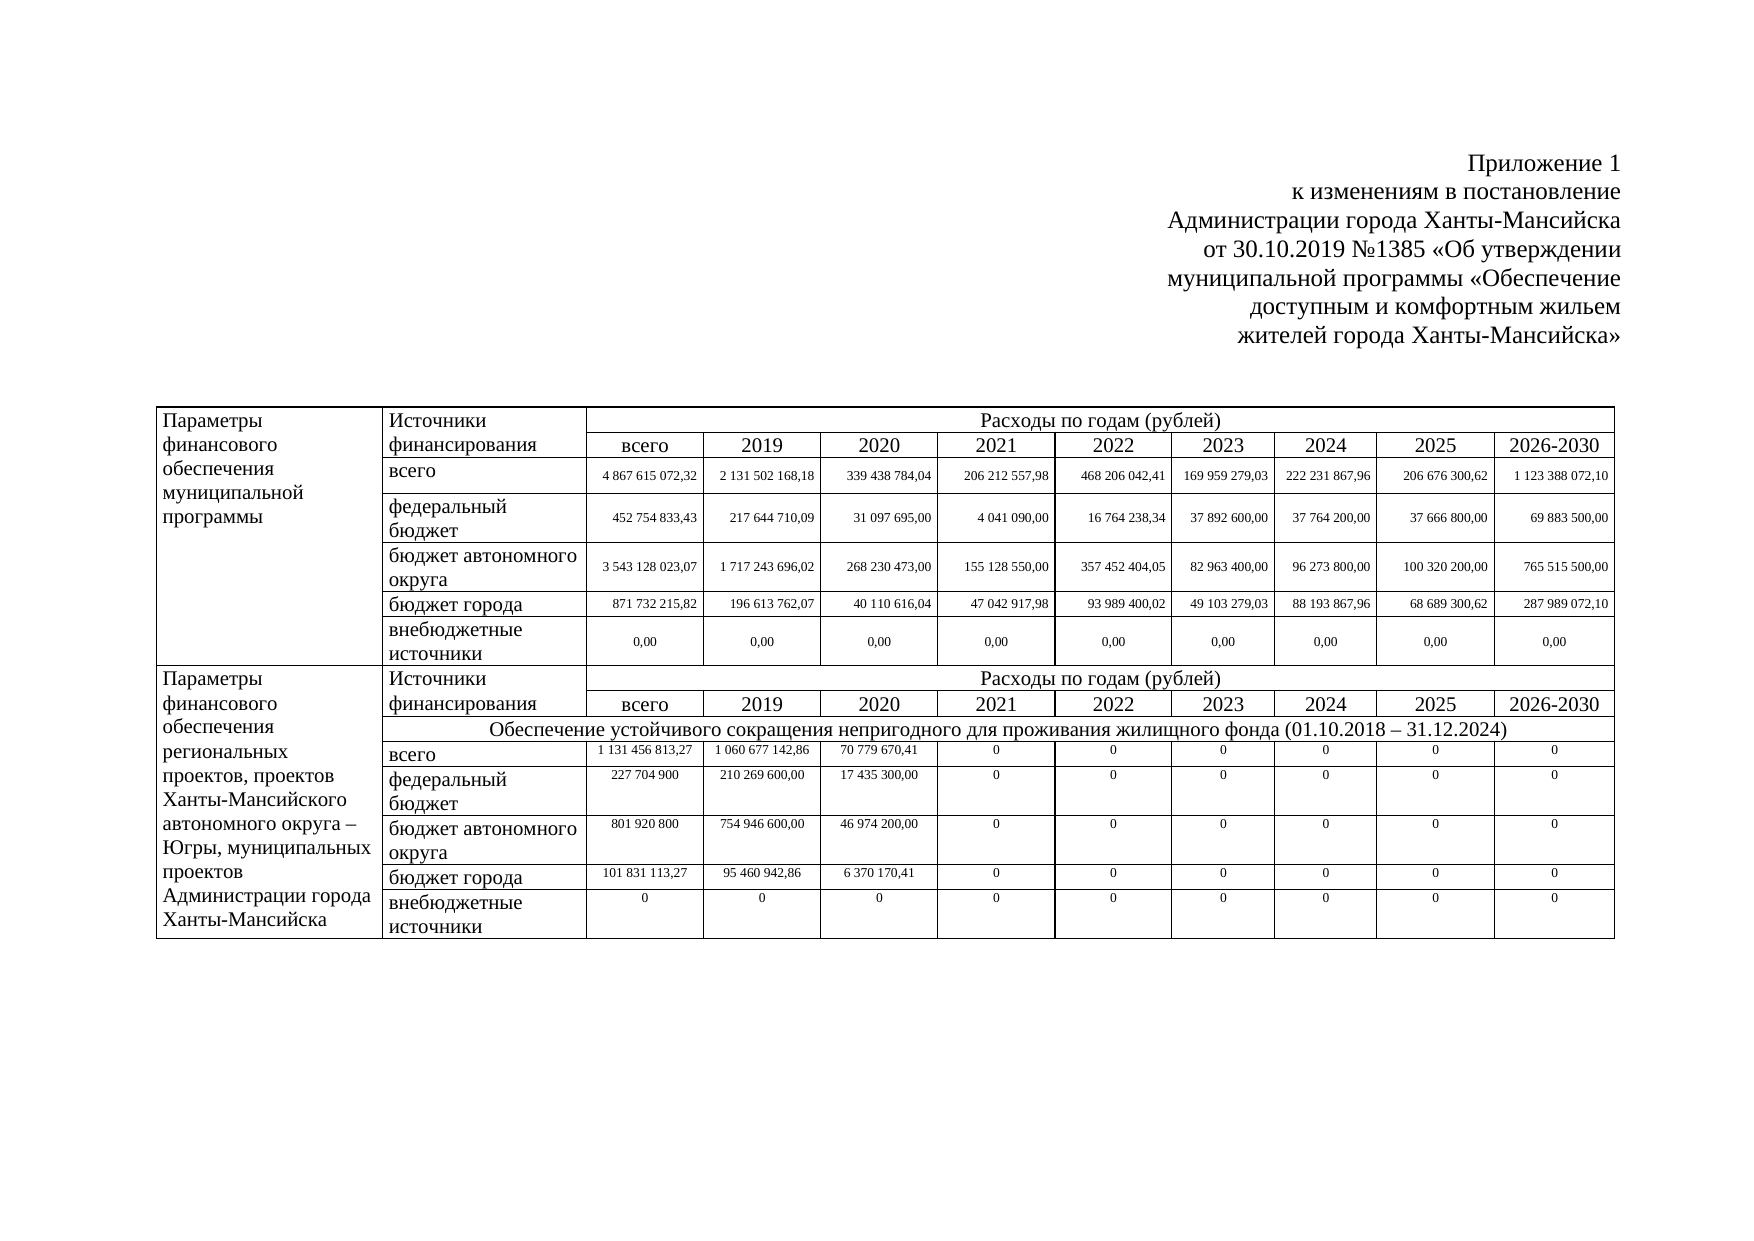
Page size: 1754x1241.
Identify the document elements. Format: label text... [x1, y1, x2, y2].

table_cell бюджет города [383, 592, 586, 616]
table_cell всего [383, 742, 586, 766]
table_cell 40 110 616,04 [821, 592, 937, 616]
table_cell 339 438 784,04 [821, 458, 937, 493]
table_cell 1 717 243 696,02 [704, 543, 820, 591]
table_cell 93 989 400,02 [1056, 592, 1171, 616]
table_cell 69 883 500,00 [1495, 494, 1614, 542]
table_cell 37 892 600,00 [1172, 494, 1274, 542]
table_cell 0,00 [1275, 617, 1376, 665]
table_cell 0 [1377, 865, 1494, 889]
table_cell 0,00 [587, 617, 703, 665]
table_cell 0 [1377, 890, 1494, 938]
table_cell всего [383, 458, 586, 493]
table_cell 0 [938, 816, 1054, 864]
table_cell Источники финансирования [383, 666, 586, 716]
table_cell 2020 [821, 691, 937, 716]
table_cell Параметры финансового обеспечения региональных проектов, проектов Ханты-Мансийского автономного округа – Югры, муниципальных проектов Администрации города Ханты-Мансийска [157, 666, 382, 938]
table_cell 0 [1056, 816, 1171, 864]
table_cell 1 123 388 072,10 [1495, 458, 1614, 493]
table_cell 0 [938, 767, 1054, 815]
table_cell 0 [587, 890, 703, 938]
table_cell 2026-2030 [1495, 691, 1614, 716]
table_cell 2021 [938, 433, 1054, 457]
table_cell 2026-2030 [1495, 433, 1614, 457]
table_cell 206 676 300,62 [1377, 458, 1494, 493]
table_cell 0 [704, 890, 820, 938]
table_cell 2022 [1056, 691, 1171, 716]
table_cell 2020 [821, 433, 937, 457]
table_cell 70 779 670,41 [821, 742, 937, 766]
table_cell 0 [1056, 890, 1171, 938]
table_cell 2023 [1172, 691, 1274, 716]
table_cell 0 [1495, 767, 1614, 815]
table_cell 0 [1377, 816, 1494, 864]
table_cell 31 097 695,00 [821, 494, 937, 542]
table_cell 2025 [1377, 691, 1494, 716]
table_cell 801 920 800 [587, 816, 703, 864]
text к изменениям в постановление [162, 176, 1621, 205]
table_cell 0 [1495, 816, 1614, 864]
table_cell бюджет города [383, 865, 586, 889]
table_cell 0,00 [1377, 617, 1494, 665]
text Приложение 1 [162, 148, 1621, 176]
table_cell 2024 [1275, 691, 1376, 716]
table_cell 4 867 615 072,32 [587, 458, 703, 493]
table_cell 4 041 090,00 [938, 494, 1054, 542]
table_cell 155 128 550,00 [938, 543, 1054, 591]
table_cell 47 042 917,98 [938, 592, 1054, 616]
table_cell внебюджетные источники [383, 617, 586, 665]
text жителей города Ханты-Мансийска» [162, 320, 1621, 349]
table_cell внебюджетные источники [383, 890, 586, 938]
table_cell 287 989 072,10 [1495, 592, 1614, 616]
table_cell 16 764 238,34 [1056, 494, 1171, 542]
table_cell 0 [1275, 742, 1376, 766]
table_cell 0 [1275, 865, 1376, 889]
table_cell 357 452 404,05 [1056, 543, 1171, 591]
table_cell 0 [1495, 742, 1614, 766]
table_cell 871 732 215,82 [587, 592, 703, 616]
table_cell федеральный бюджет [383, 494, 586, 542]
table_cell 0,00 [1056, 617, 1171, 665]
table_cell 0 [1495, 890, 1614, 938]
table_cell 82 963 400,00 [1172, 543, 1274, 591]
table_cell 37 764 200,00 [1275, 494, 1376, 542]
table_cell 0 [1172, 767, 1274, 815]
text Администрации города Ханты-Мансийска [162, 205, 1621, 234]
table_cell 2019 [704, 433, 820, 457]
table_cell 96 273 800,00 [1275, 543, 1376, 591]
table_cell 222 231 867,96 [1275, 458, 1376, 493]
table_cell 2019 [704, 691, 820, 716]
table_cell Расходы по годам (рублей) [587, 666, 1614, 690]
table_cell 0 [1056, 767, 1171, 815]
table_cell 17 435 300,00 [821, 767, 937, 815]
table_cell 217 644 710,09 [704, 494, 820, 542]
text муниципальной программы «Обеспечение [162, 263, 1621, 291]
table_cell 0,00 [938, 617, 1054, 665]
table_cell 88 193 867,96 [1275, 592, 1376, 616]
table_cell 0 [1275, 816, 1376, 864]
table_cell 3 543 128 023,07 [587, 543, 703, 591]
table_cell 0 [1172, 865, 1274, 889]
table_cell 210 269 600,00 [704, 767, 820, 815]
table_cell 0 [1056, 742, 1171, 766]
table_cell 765 515 500,00 [1495, 543, 1614, 591]
table_header Источники финансирования [383, 408, 586, 457]
table_cell 2023 [1172, 433, 1274, 457]
table_cell Обеспечение устойчивого сокращения непригодного для проживания жилищного фонда (01.10.2018 – 31.12.2024) [383, 717, 1614, 741]
table_cell 0,00 [1172, 617, 1274, 665]
table_cell 0 [1377, 742, 1494, 766]
table_cell 0 [938, 865, 1054, 889]
table_cell 0 [821, 890, 937, 938]
table_cell 268 230 473,00 [821, 543, 937, 591]
table_cell 95 460 942,86 [704, 865, 820, 889]
table_cell 0,00 [704, 617, 820, 665]
table_cell 0 [1495, 865, 1614, 889]
table_cell 0 [1172, 742, 1274, 766]
table_cell федеральный бюджет [383, 767, 586, 815]
table_cell 0 [1275, 767, 1376, 815]
table_cell 0 [1172, 890, 1274, 938]
table_cell 0 [938, 890, 1054, 938]
table_cell 2 131 502 168,18 [704, 458, 820, 493]
table_cell 1 060 677 142,86 [704, 742, 820, 766]
table_cell 100 320 200,00 [1377, 543, 1494, 591]
table_cell 452 754 833,43 [587, 494, 703, 542]
table_cell 196 613 762,07 [704, 592, 820, 616]
table_cell 0,00 [1495, 617, 1614, 665]
table_cell всего [587, 691, 703, 716]
table_cell 0 [1172, 816, 1274, 864]
table_cell 2021 [938, 691, 1054, 716]
table_cell 0 [1275, 890, 1376, 938]
table_cell 68 689 300,62 [1377, 592, 1494, 616]
table_cell 6 370 170,41 [821, 865, 937, 889]
table_cell 2025 [1377, 433, 1494, 457]
table_cell 101 831 113,27 [587, 865, 703, 889]
table_cell 206 212 557,98 [938, 458, 1054, 493]
table_cell всего [587, 433, 703, 457]
table_cell бюджет автономного округа [383, 816, 586, 864]
text доступным и комфортным жильем [162, 291, 1621, 320]
table_cell 2024 [1275, 433, 1376, 457]
table_cell 169 959 279,03 [1172, 458, 1274, 493]
table_cell 0,00 [821, 617, 937, 665]
table_cell 227 704 900 [587, 767, 703, 815]
table_header Расходы по годам (рублей) [587, 408, 1614, 432]
table_cell 0 [1377, 767, 1494, 815]
table_cell 0 [938, 742, 1054, 766]
table_cell 37 666 800,00 [1377, 494, 1494, 542]
table_cell 468 206 042,41 [1056, 458, 1171, 493]
text от 30.10.2019 №1385 «Об утверждении [162, 234, 1621, 263]
table_cell 1 131 456 813,27 [587, 742, 703, 766]
table_cell 49 103 279,03 [1172, 592, 1274, 616]
table_cell 754 946 600,00 [704, 816, 820, 864]
table_cell 2022 [1056, 433, 1171, 457]
table_cell 0 [1056, 865, 1171, 889]
table_cell 46 974 200,00 [821, 816, 937, 864]
table_cell бюджет автономного округа [383, 543, 586, 591]
table_header Параметры финансового обеспечения муниципальной программы [157, 408, 382, 665]
